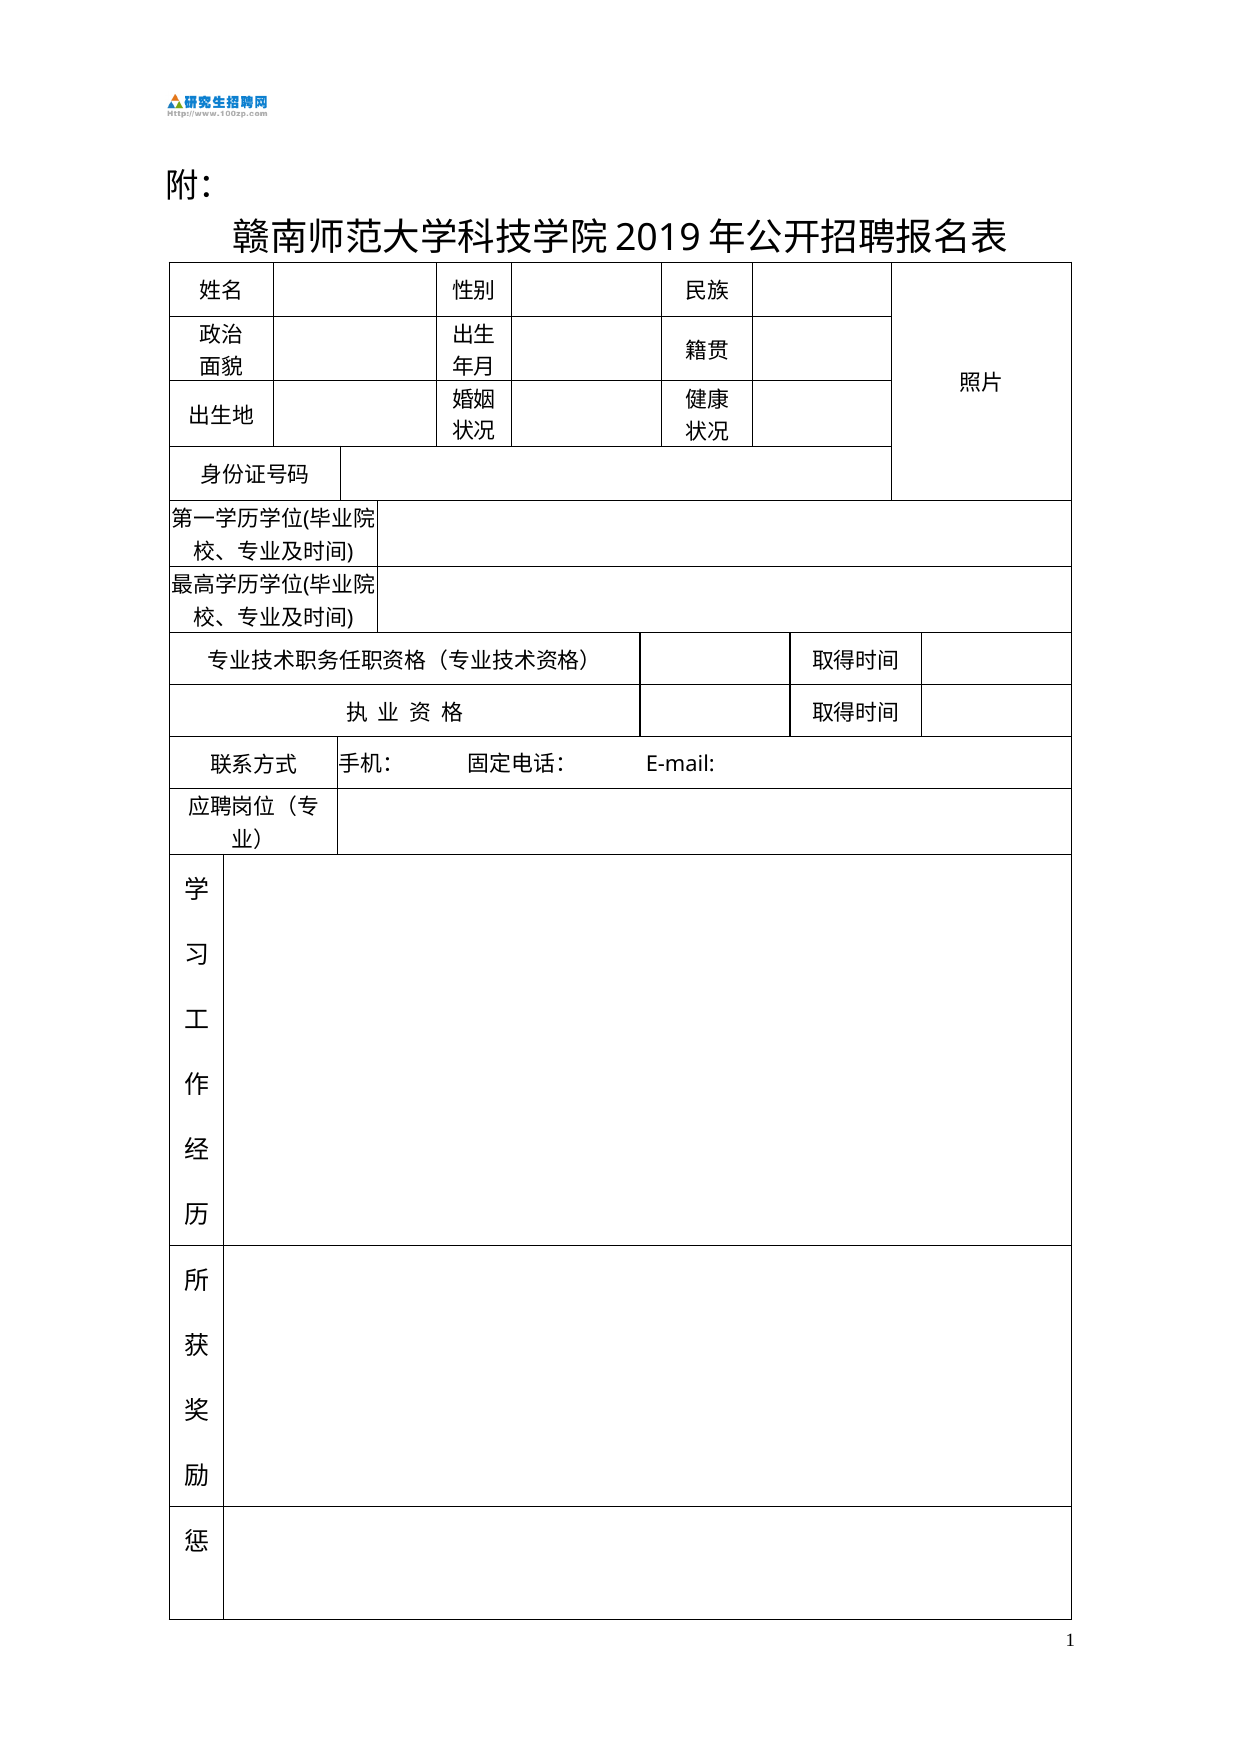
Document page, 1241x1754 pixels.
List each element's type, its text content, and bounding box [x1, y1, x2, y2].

table_cell [378, 567, 1071, 632]
table_cell 最高学历学位(毕业院校、专业及时间) [170, 567, 377, 632]
table_cell 政治 面貌 [170, 317, 273, 380]
table_cell 籍贯 [662, 317, 752, 380]
text 赣南师范大学科技学院2019年公开招聘报名表 [165, 207, 1075, 262]
table_cell [224, 1507, 1071, 1618]
table_cell [341, 447, 891, 500]
table_cell [753, 317, 891, 380]
table_cell [224, 855, 1071, 1245]
table_cell [512, 317, 661, 380]
table_cell 婚姻 状况 [437, 381, 511, 446]
table_cell 身份证号码 [170, 447, 340, 500]
table_header 性别 [437, 263, 511, 316]
table_cell 出生地 [170, 381, 273, 446]
table_cell [922, 633, 1071, 684]
table_header [753, 263, 891, 316]
table_cell [274, 381, 436, 446]
table_cell 学 习 工 作 经 历 [170, 855, 223, 1245]
table_cell [224, 1246, 1071, 1506]
table_cell 第一学历学位(毕业院校、专业及时间) [170, 501, 377, 566]
table_header 照片 [892, 263, 1071, 500]
text 附： [165, 157, 1075, 207]
table_header 姓名 [170, 263, 273, 316]
table_cell 联系方式 [170, 737, 337, 788]
table_cell [922, 685, 1071, 736]
table_cell [274, 317, 436, 380]
table_cell 取得时间 [791, 633, 921, 684]
table_cell 所 获 奖 励 [170, 1246, 223, 1506]
table_cell [641, 633, 789, 684]
table_cell [338, 789, 1071, 854]
table_cell [753, 381, 891, 446]
table_cell 取得时间 [791, 685, 921, 736]
table_cell 健康 状况 [662, 381, 752, 446]
table_header 民族 [662, 263, 752, 316]
table_header [274, 263, 436, 316]
table_cell [512, 381, 661, 446]
table_cell 手机： 固定电话： E-mail: [338, 737, 1071, 788]
table_cell 惩 处 情 况 [170, 1507, 223, 1618]
table_header [512, 263, 661, 316]
table_cell 专业技术职务任职资格（专业技术资格） [170, 633, 639, 684]
table_cell [641, 685, 789, 736]
table_cell [378, 501, 1071, 566]
table_cell 执 业 资 格 [170, 685, 639, 736]
table_cell 出生 年月 [437, 317, 511, 380]
picture [165, 91, 269, 120]
table_cell 应聘岗位（专业） [170, 789, 337, 854]
